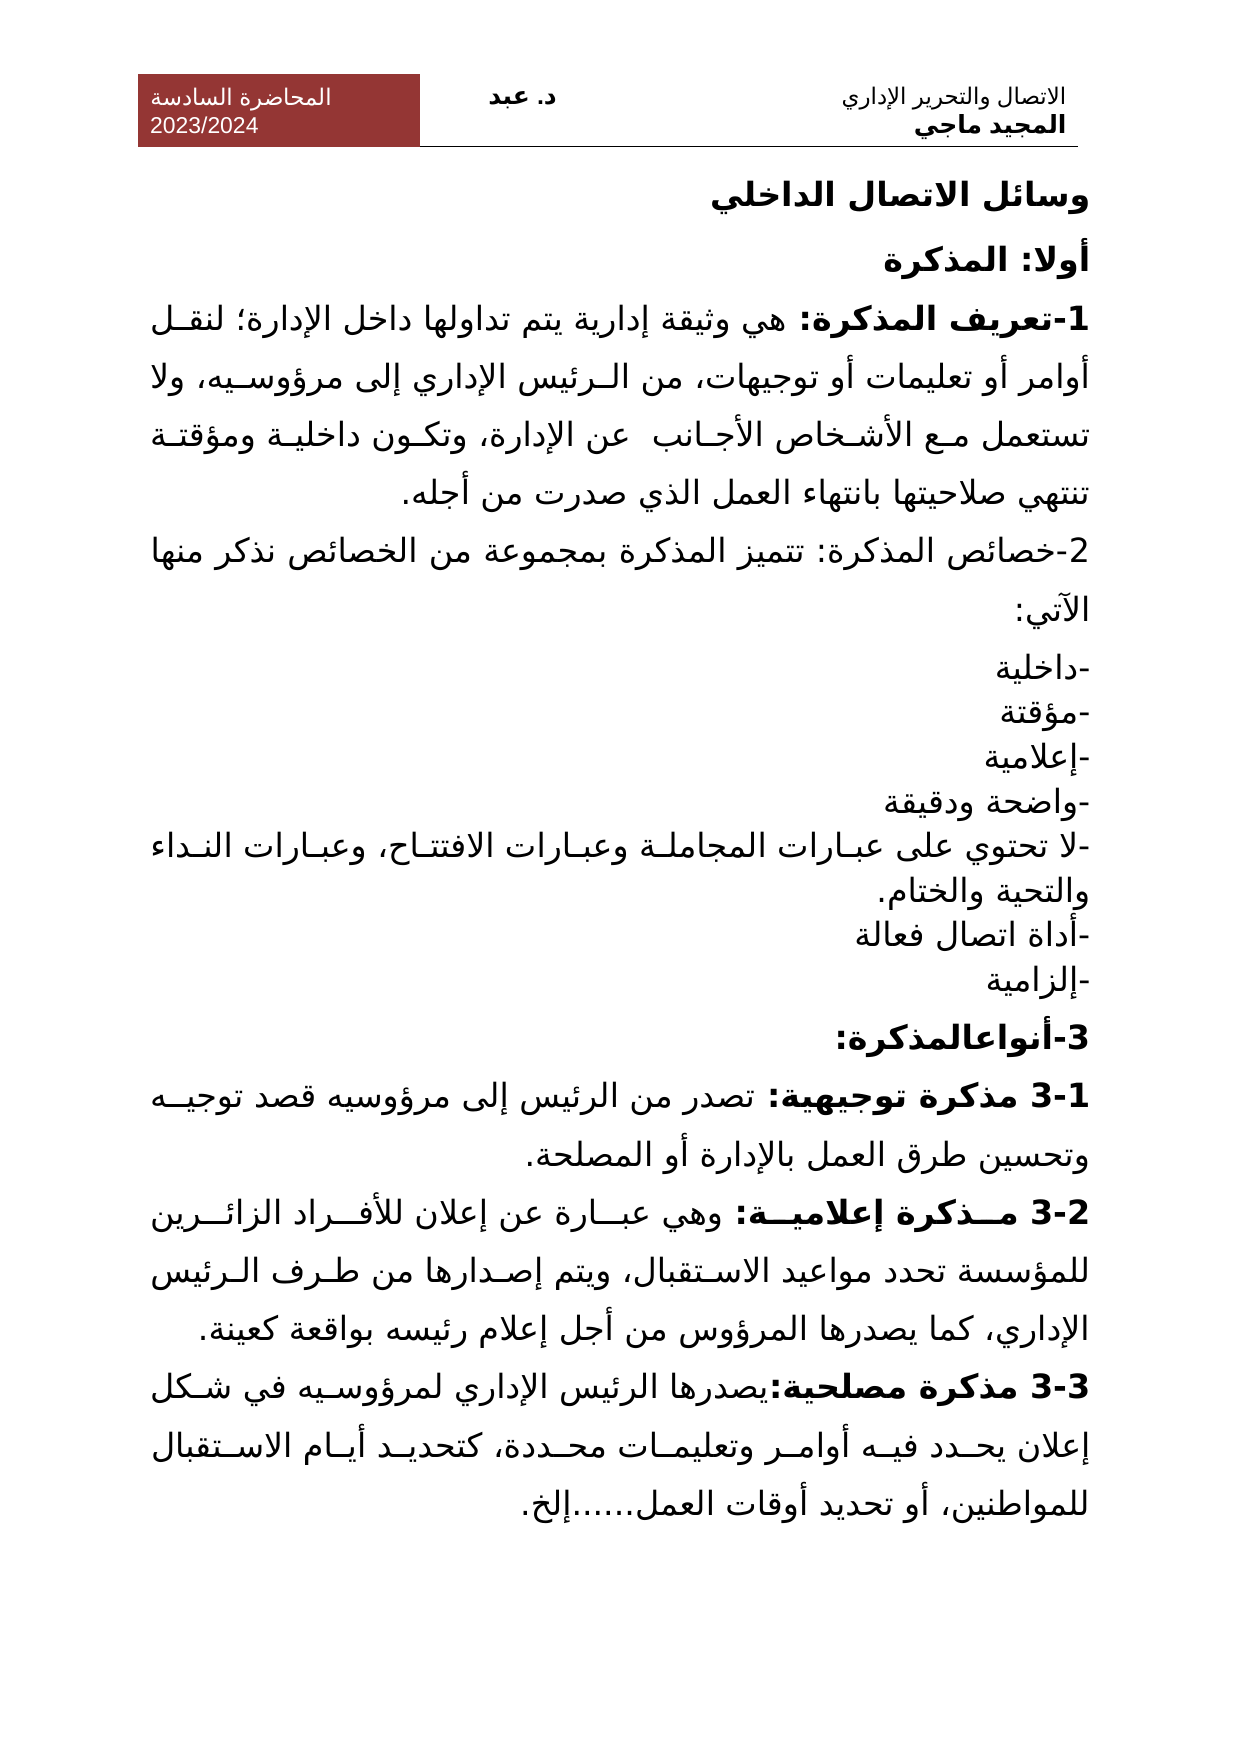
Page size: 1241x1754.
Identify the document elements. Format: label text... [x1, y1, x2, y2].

text 3-2 مذكرة إعلامية: وهي عبارة عن إعلان للأفراد الزائرين للمؤسسة تحدد مواعيد الاستقبال، ويتم إصدارها من طرف الرئيس الإداري، كما يصدرها المرؤوس من أجل إعلام رئيسه بواقعة كعينة. [150, 1193, 1090, 1349]
text وسائل الاتصال الداخلي [150, 175, 1090, 214]
text -أداة اتصال فعالة [150, 916, 1090, 955]
text -مؤقتة [150, 693, 1090, 732]
text 3-3 مذكرة مصلحية:يصدرها الرئيس الإداري لمرؤوسيه في شكل إعلان يحدد فيه أوامر وتعليمات محددة، كتحديد أيام الاستقبال للمواطنين، أو تحديد أوقات العمل......إلخ. [150, 1368, 1090, 1523]
text -لا تحتوي على عبارات المجاملة وعبارات الافتتاح، وعبارات النداء والتحية والختام. [150, 827, 1090, 910]
text 3-أنواعالمذكرة: [150, 1019, 1090, 1057]
text 2-خصائص المذكرة: تتميز المذكرة بمجموعة من الخصائص نذكر منها الآتي: [150, 532, 1090, 629]
text -واضحة ودقيقة [150, 782, 1090, 821]
text -إلزامية [150, 960, 1090, 999]
text أولا: المذكرة [150, 241, 1090, 279]
text 1-تعريف المذكرة: هي وثيقة إدارية يتم تداولها داخل الإدارة؛ لنقل أوامر أو تعليمات أو توجيهات، من الرئيس الإداري إلى مرؤوسيه، ولا تستعمل مع الأشخاص الأجانب عن الإدارة، وتكون داخلية ومؤقتة تنتهي صلاحيتها بانتهاء العمل الذي صدرت من أجله. [150, 299, 1090, 512]
text -إعلامية [150, 737, 1090, 776]
text -داخلية [150, 648, 1090, 687]
text 3-1 مذكرة توجيهية: تصدر من الرئيس إلى مرؤوسيه قصد توجيه وتحسين طرق العمل بالإدارة أو المصلحة. [150, 1077, 1090, 1174]
